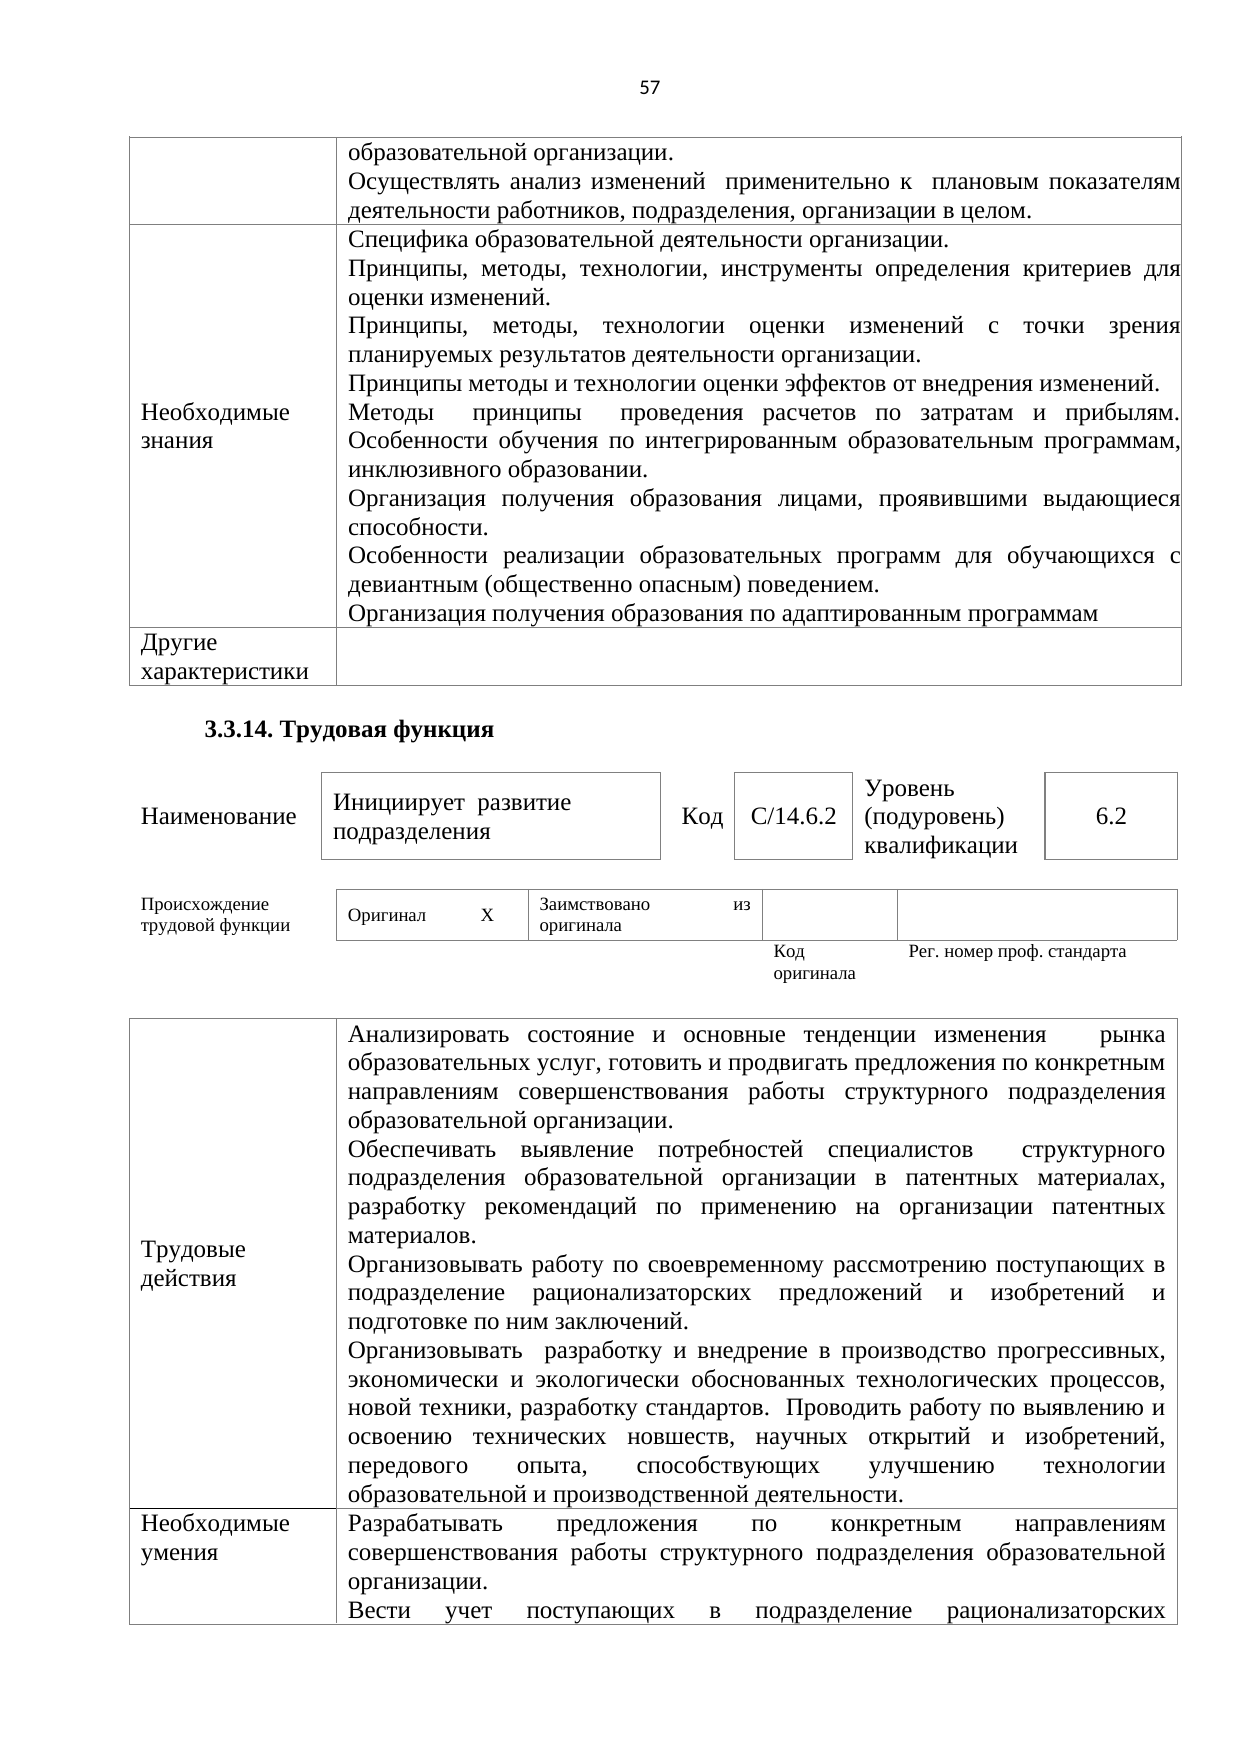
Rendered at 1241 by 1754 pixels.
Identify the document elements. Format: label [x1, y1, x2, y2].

table_header [118, 125, 1181, 1636]
